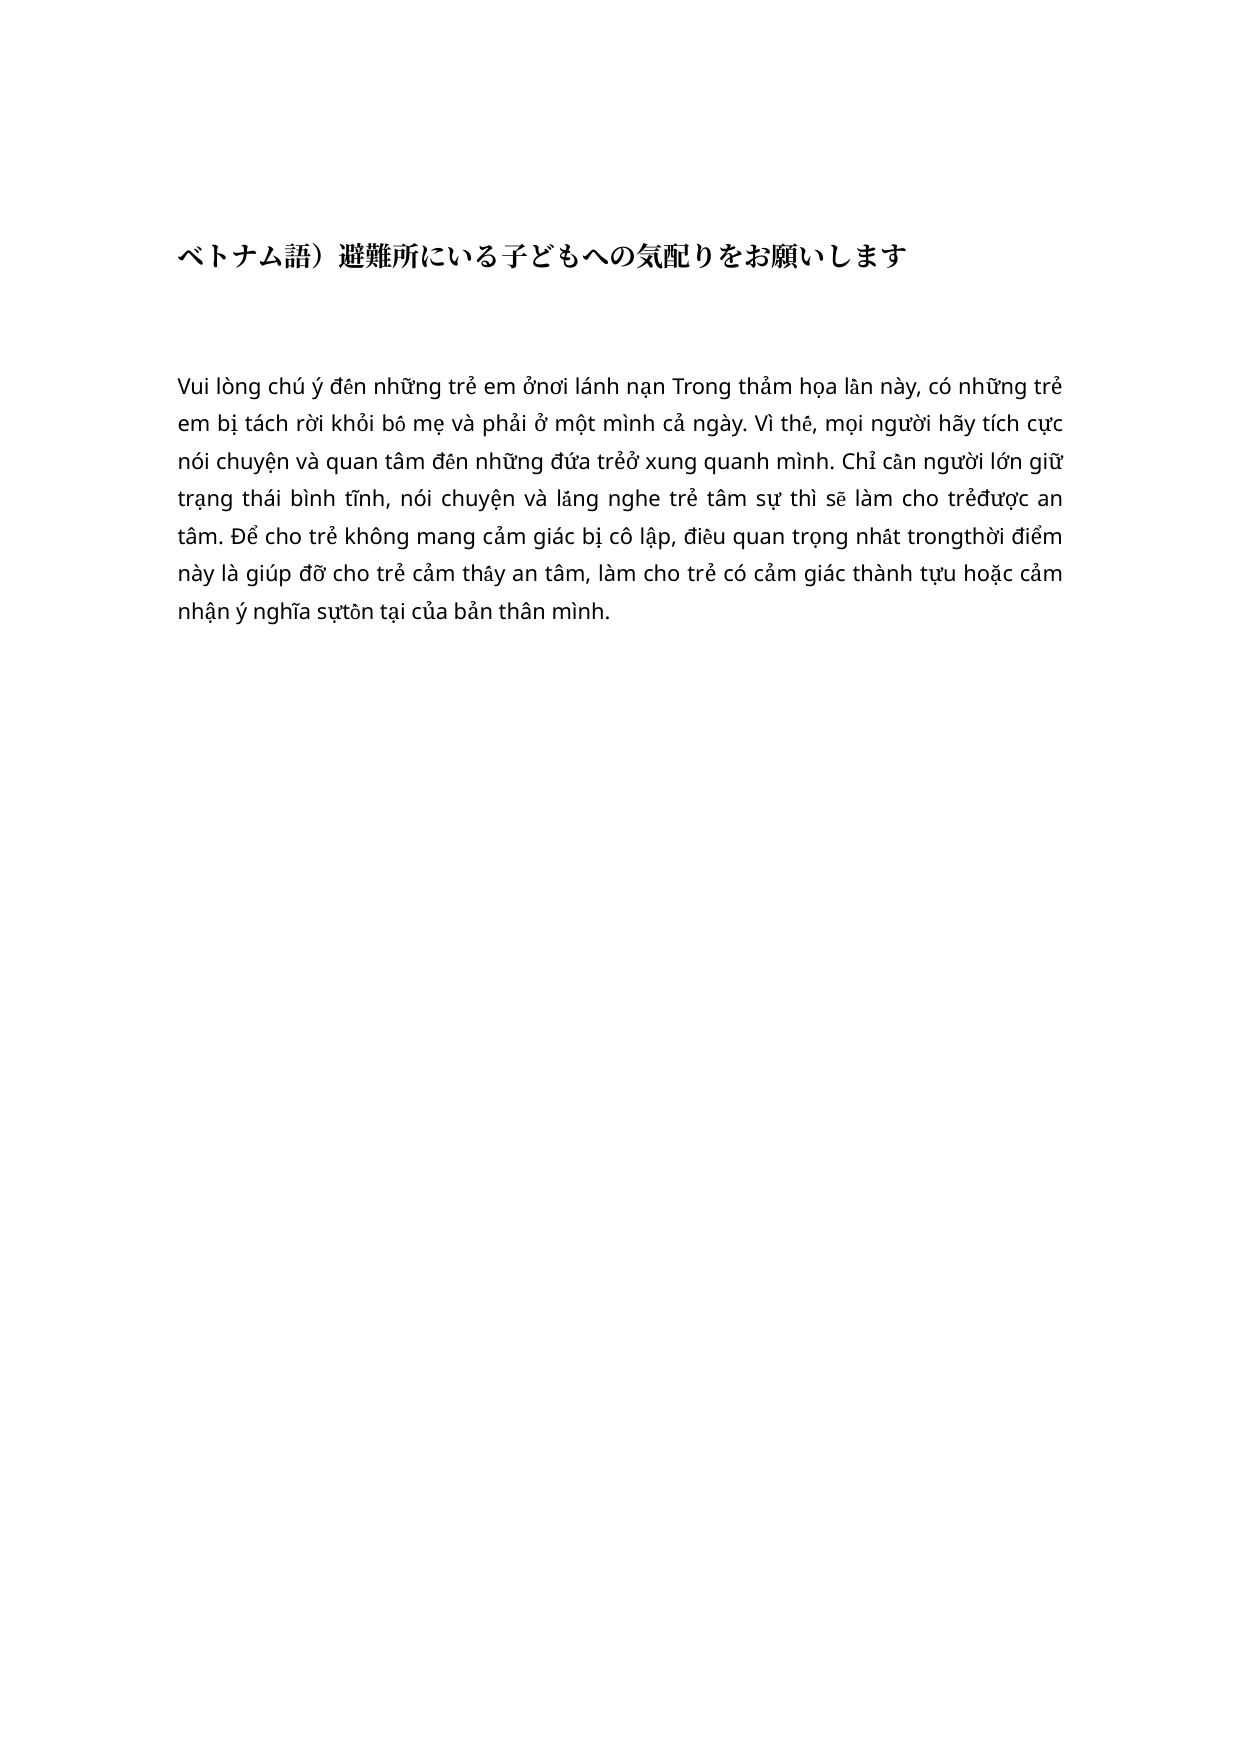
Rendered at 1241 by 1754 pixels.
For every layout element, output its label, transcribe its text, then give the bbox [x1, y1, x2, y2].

text Vui lòng chú ý đến những trẻ em ởnơi lánh nạn Trong thảm họa lần này, có những trẻ em bị tách rời khỏi bố mẹ và phải ở một mình cả ngày. Vì thế, mọi người hãy tích cực nói chuyện và quan tâm đến những đứa trẻở xung quanh mình. Chỉ cần người lớn giữ trạng thái bình tĩnh, nói chuyện và lắng nghe trẻ tâm sự thì sẽ làm cho trẻđược an tâm. Để cho trẻ không mang cảm giác bị cô lập, điều quan trọng nhất trongthời điểm này là giúp đỡ cho trẻ cảm thấy an tâm, làm cho trẻ có cảm giác thành tựu hoặc cảm nhận ý nghĩa sựtồn tại của bản thân mình. [177, 367, 1063, 629]
text ベトナム語）避難所にいる子どもへの気配りをお願いします [177, 217, 1063, 292]
